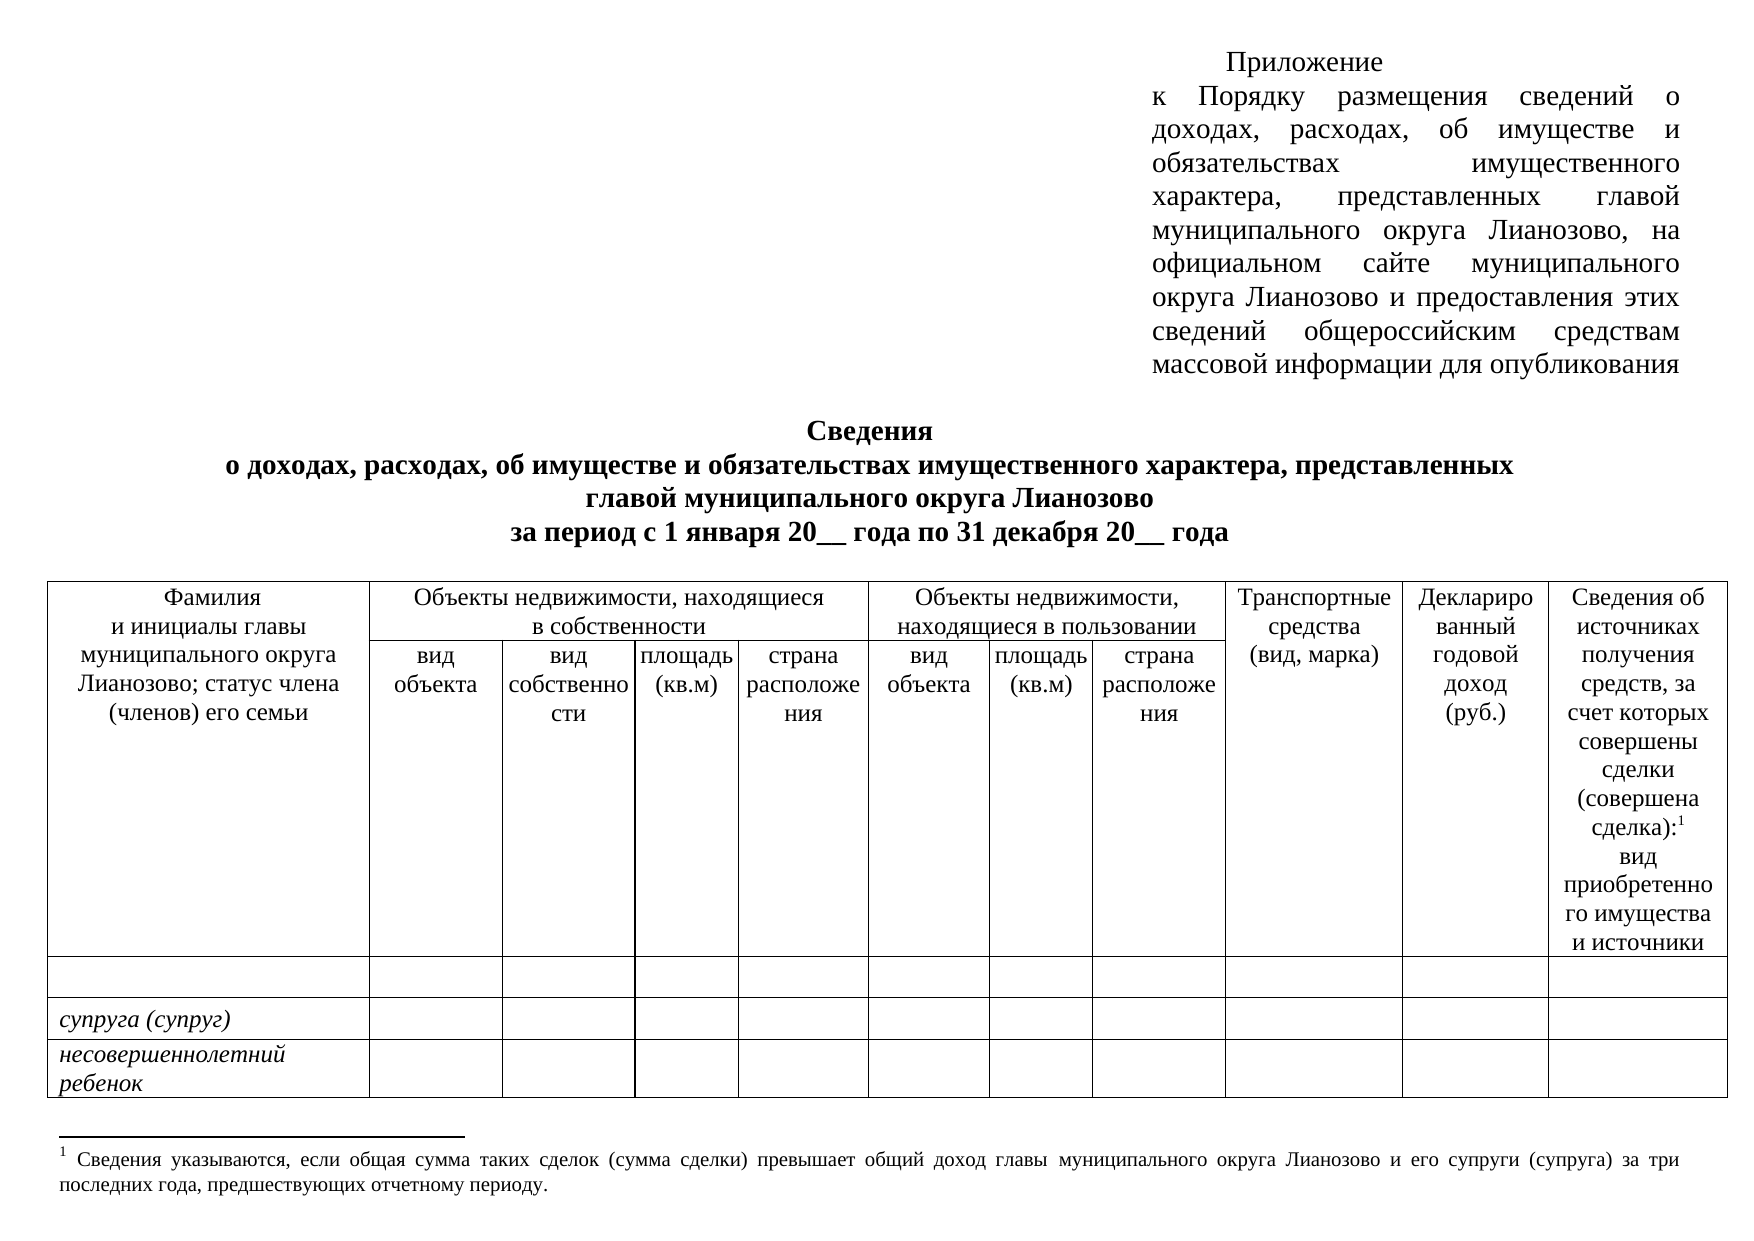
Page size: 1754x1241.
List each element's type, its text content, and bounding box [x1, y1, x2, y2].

table_header Сведения об источниках получения средств, за счет которых совершены сделки (совершена сделка): вид приобретенного имущества и источники [1549, 582, 1727, 956]
table_cell несовершеннолетний ребенок [48, 1040, 369, 1097]
table_cell [503, 1040, 634, 1097]
table_cell [739, 998, 868, 1038]
table_header Фамилия и инициалы главы муниципального округа Лианозово; статус члена (членов) его семьи [48, 582, 369, 956]
table_cell страна расположения [1093, 641, 1225, 956]
table_header Объекты недвижимости, находящиеся в пользовании [869, 582, 1225, 639]
text Сведения [59, 413, 1680, 447]
table_cell [1093, 998, 1225, 1038]
table_header Объекты недвижимости, находящиеся в собственности [370, 582, 868, 639]
table_cell [1403, 957, 1548, 997]
table_cell [503, 957, 634, 997]
table_cell вид объекта [869, 641, 989, 956]
table_header Транспортные средства (вид, марка) [1226, 582, 1402, 956]
table_cell [370, 998, 502, 1038]
table_cell вид объекта [370, 641, 502, 956]
table_cell страна расположения [739, 641, 868, 956]
table_cell площадь (кв.м) [990, 641, 1092, 956]
text за период с 1 января 20__ года по 31 декабря 20__ года [59, 514, 1680, 547]
table_cell [48, 957, 369, 997]
table_cell [1093, 957, 1225, 997]
table_cell [1226, 1040, 1402, 1097]
table_cell [1549, 998, 1727, 1038]
table_cell [370, 957, 502, 997]
table_cell [869, 998, 989, 1038]
text к Порядку размещения сведений о доходах, расходах, об имуществе и обязательствах имущественного характера, представленных главой муниципального округа Лианозово, на официальном сайте муниципального округа Лианозово и предоставления этих сведений общероссийским средствам массовой информации для опубликования [1152, 78, 1680, 380]
table_cell [869, 957, 989, 997]
table_cell [636, 1040, 738, 1097]
table_cell супруга (супруг) [48, 998, 369, 1038]
table_cell [503, 998, 634, 1038]
table_cell [1226, 998, 1402, 1038]
table_cell [1403, 1040, 1548, 1097]
table_cell [370, 1040, 502, 1097]
table_cell [739, 957, 868, 997]
table_cell [1093, 1040, 1225, 1097]
table_cell [1403, 998, 1548, 1038]
table_cell [990, 998, 1092, 1038]
table_cell [990, 957, 1092, 997]
table_cell [739, 1040, 868, 1097]
table_cell [1226, 957, 1402, 997]
text главой муниципального округа Лианозово [59, 480, 1680, 514]
table_cell [1549, 1040, 1727, 1097]
table_cell [636, 998, 738, 1038]
table_cell вид собственности [503, 641, 634, 956]
table_cell [1549, 957, 1727, 997]
table_cell [990, 1040, 1092, 1097]
text о доходах, расходах, об имуществе и обязательствах имущественного характера, представленных [59, 447, 1680, 480]
table_cell площадь (кв.м) [636, 641, 738, 956]
table_cell [869, 1040, 989, 1097]
table_cell [636, 957, 738, 997]
table_header Декларированный годовой доход (руб.) [1403, 582, 1548, 956]
text Приложение [1152, 44, 1680, 78]
